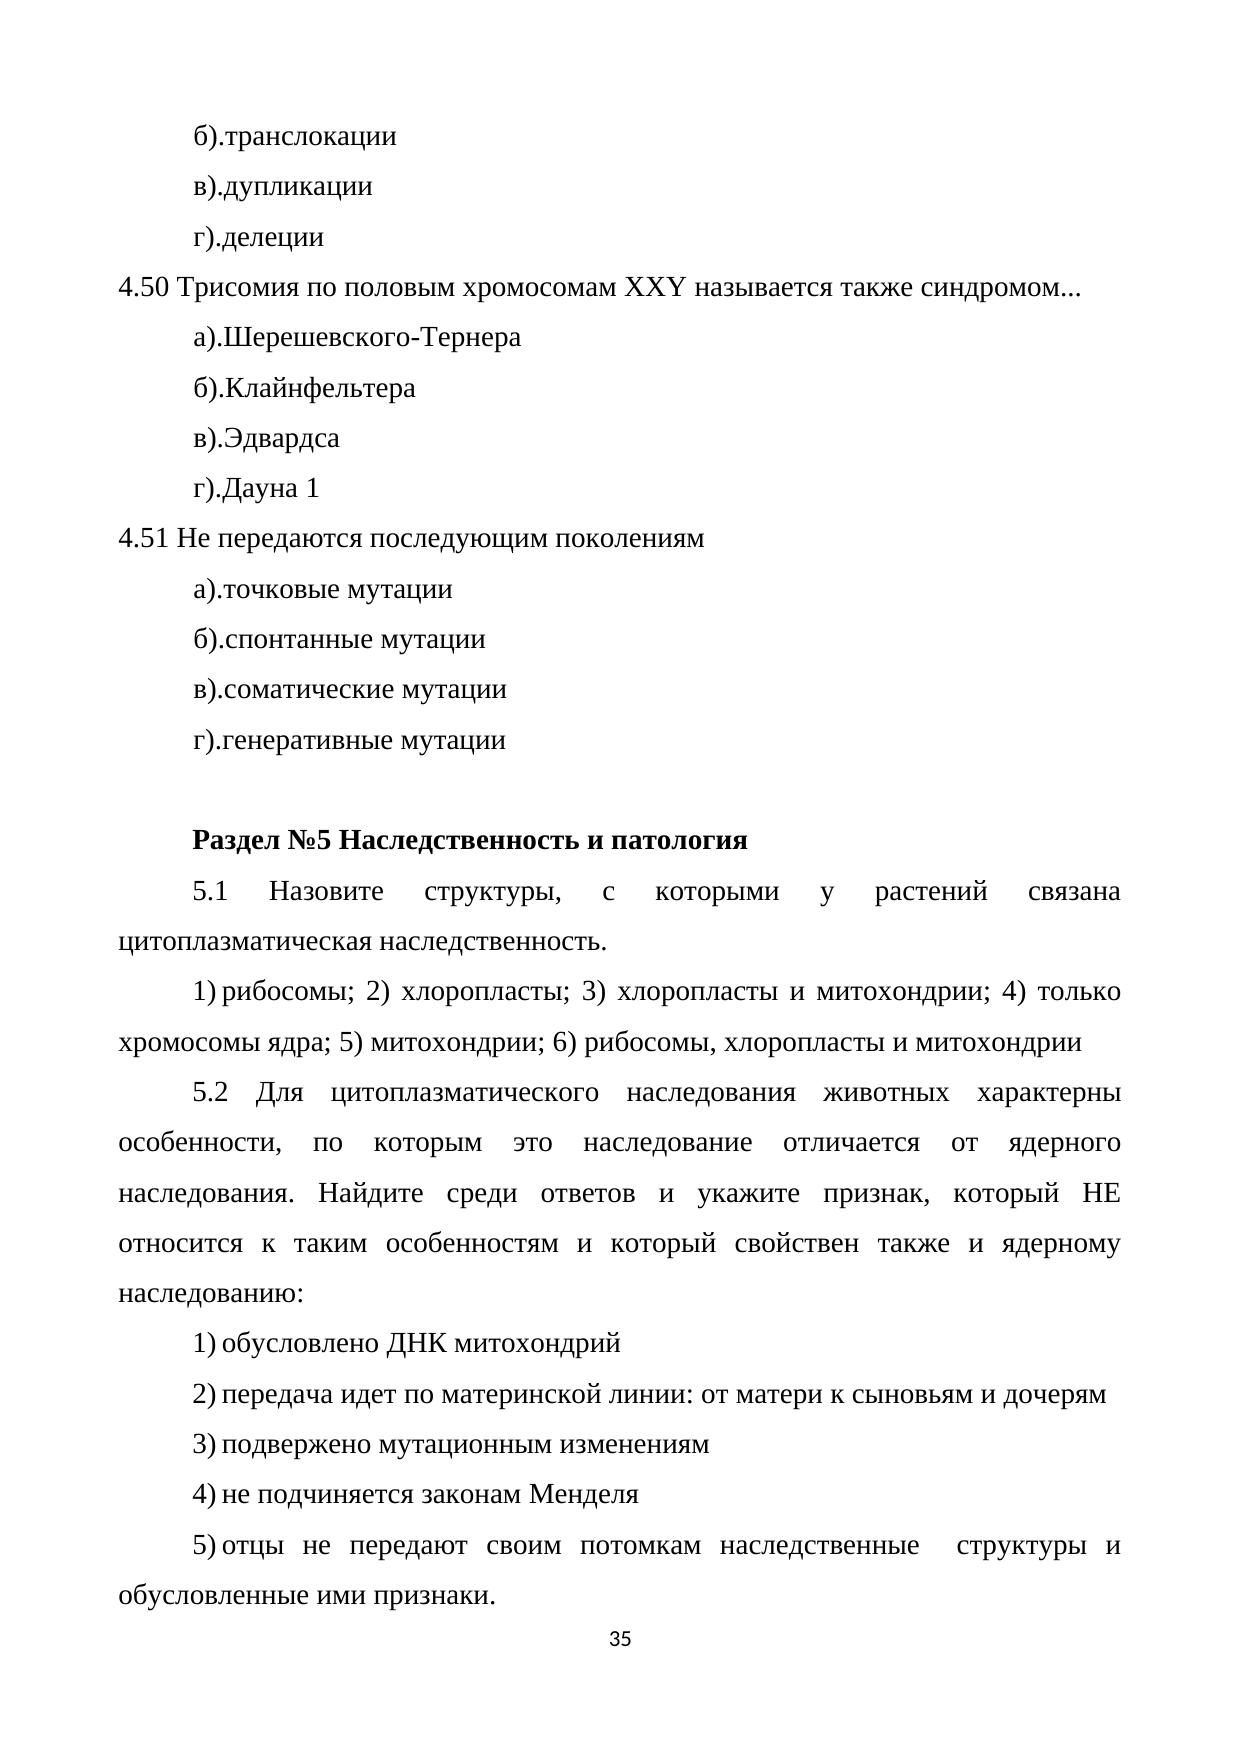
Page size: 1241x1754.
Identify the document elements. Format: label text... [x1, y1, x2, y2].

list рибосомы; 2) хлоропласты; 3) хлоропласты и митохондрии; 4) только хромосомы ядра; 5) митохондрии; 6) рибосомы, хлоропласты и митохондрии [118, 973, 1122, 1057]
list обусловлено ДНК митохондрий [118, 1326, 1122, 1359]
text г).делеции [118, 219, 1122, 252]
text в).дупликации [118, 168, 1122, 202]
text г).Дауна 1 [118, 470, 1122, 504]
text Раздел №5 Наследственность и патология [118, 822, 1122, 856]
list отцы не передают своим потомкам наследственные структуры и обусловленные ими признаки. [118, 1527, 1122, 1611]
text б).спонтанные мутации [118, 621, 1122, 655]
list передача идет по материнской линии: от матери к сыновьям и дочерям [118, 1376, 1122, 1409]
text в).Эдвардса [118, 420, 1122, 453]
text 5.2 Для цитоплазматического наследования животных характерны особенности, по которым это наследование отличается от ядерного наследования. Найдите среди ответов и укажите признак, который НЕ относится к таким особенностям и который свойствен также и ядерному наследованию: [118, 1074, 1122, 1309]
text б).транслокации [118, 118, 1122, 152]
text а).Шерешевского-Тернера [118, 319, 1122, 353]
list подвержено мутационным изменениям [118, 1426, 1122, 1460]
text 5.1 Назовите структуры, с которыми у растений связана цитоплазматическая наследственность. [118, 873, 1122, 957]
list не подчиняется законам Менделя [118, 1477, 1122, 1510]
text в).соматические мутации [118, 672, 1122, 705]
text 4.50 Трисомия по половым хромосомам ХХY называется также синдромом... [118, 269, 1122, 303]
text б).Клайнфельтера [118, 370, 1122, 403]
text г).генеративные мутации [118, 722, 1122, 755]
text а).точковые мутации [118, 571, 1122, 604]
text 4.51 Не передаются последующим поколениям [118, 521, 1122, 554]
